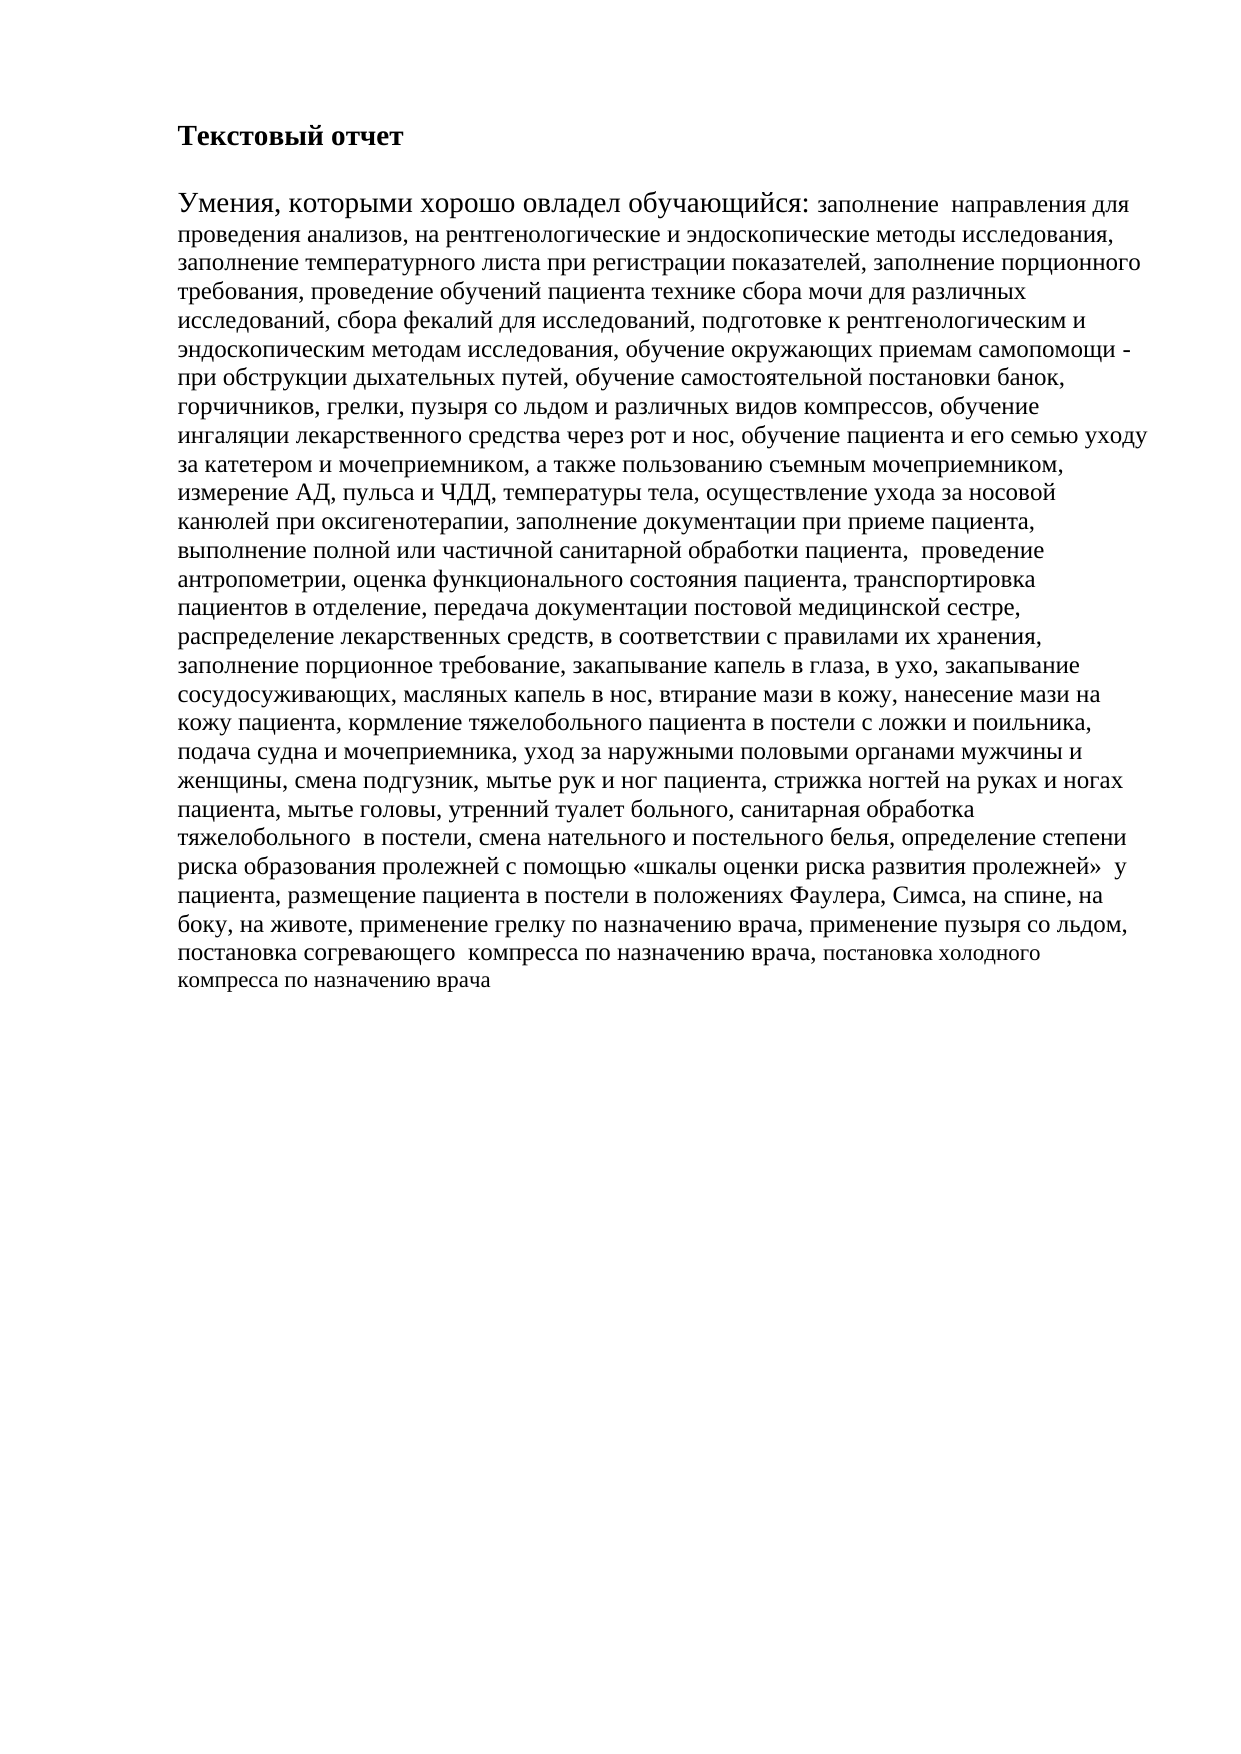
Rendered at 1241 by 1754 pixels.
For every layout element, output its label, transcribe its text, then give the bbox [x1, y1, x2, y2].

text Текстовый отчет [177, 118, 1152, 152]
text Умения, которыми хорошо овладел обучающийся: заполнение направления для проведения анализов, на рентгенологические и эндоскопические методы исследования, заполнение температурного листа при регистрации показателей, заполнение порционного требования, проведение обучений пациента технике сбора мочи для различных исследований, сбора фекалий для исследований, подготовке к рентгенологическим и эндоскопическим методам исследования, обучение окружающих приемам самопомощи при обструкции дыхательных путей, обучение самостоятельной постановки банок, горчичников, грелки, пузыря со льдом и различных видов компрессов, обучение ингаляции лекарственного средства через рот и нос, обучение пациента и его семью уходу за катетером и мочеприемником, а также пользованию съемным мочеприемником, измерение АД, пульса и ЧДД, температуры тела, осуществление ухода за носовой канюлей при оксигенотерапии, заполнение документации при приеме пациента, выполнение полной или частичной санитарной обработки пациента, проведение антропометрии, оценка функционального состояния пациента, транспортировка пациентов в отделение, передача документации постовой медицинской сестре, распределение лекарственных средств, в соответствии с правилами их хранения, заполнение порционное требование, закапывание капель в глаза, в ухо, закапывание сосудосуживающих, масляных капель в нос, втирание мази в кожу, нанесение мази на кожу пациента, кормление тяжелобольного пациента в постели с ложки и поильника, подача судна и мочеприемника, уход за наружными половыми органами мужчины и женщины, смена подгузник, мытье рук и ног пациента, стрижка ногтей на руках и ногах пациента, мытье головы, утренний туалет больного, санитарная обработка тяжелобольного в постели, смена нательного и постельного белья, определение степени риска образования пролежней с помощью «шкалы оценки риска развития пролежней» у пациента, размещение пациента в постели в положениях Фаулера, Симса, на спине, на боку, на животе, применение грелку по назначению врача, применение пузыря со льдом, постановка согревающего компресса по назначению врача, постановка холодного компресса по назначению врача [177, 185, 1152, 993]
